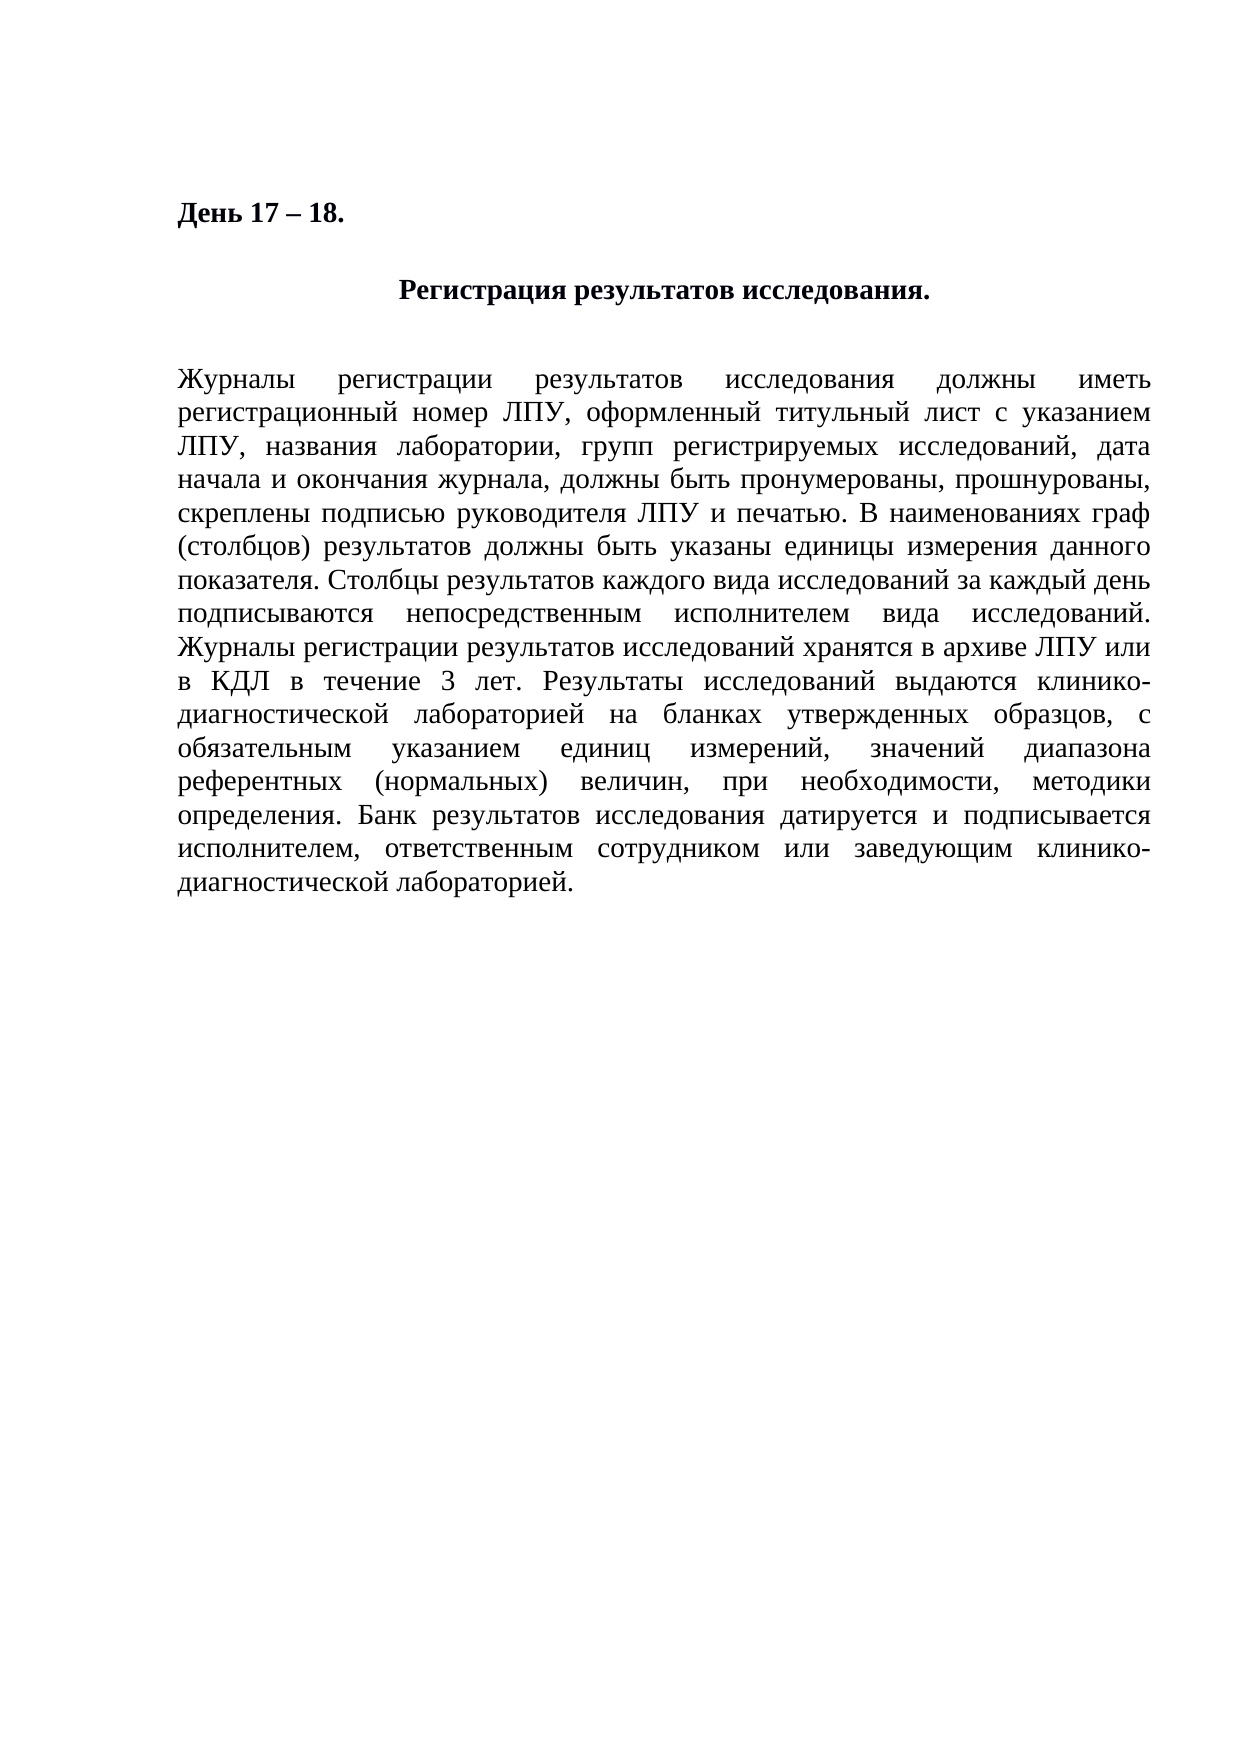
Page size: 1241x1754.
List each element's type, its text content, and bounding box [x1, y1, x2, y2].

text Журналы регистрации результатов исследования должны иметь регистрационный номер ЛПУ, оформленный титульный лист с указанием ЛПУ, названия лаборатории, групп регистрируемых исследований, дата начала и окончания журнала, должны быть пронумерованы, прошнурованы, скреплены подписью руководителя ЛПУ и печатью. В наименованиях граф (столбцов) результатов должны быть указаны единицы измерения данного показателя. Столбцы результатов каждого вида исследований за каждый день подписываются непосредственным исполнителем вида исследований. Журналы регистрации результатов исследований хранятся в архиве ЛПУ или в КДЛ в течение 3 лет. Результаты исследований выдаются клинико-диагностической лабораторией на бланках утвержденных образцов, с обязательным указанием единиц измерений, значений диапазона референтных (нормальных) величин, при необходимости, методики определения. Банк результатов исследования датируется и подписывается исполнителем, ответственным сотрудником или заведующим клинико-диагностической лабораторией. [177, 361, 1152, 897]
text День 17 – 18. [177, 195, 1152, 229]
text Регистрация результатов исследования. [177, 272, 1152, 306]
